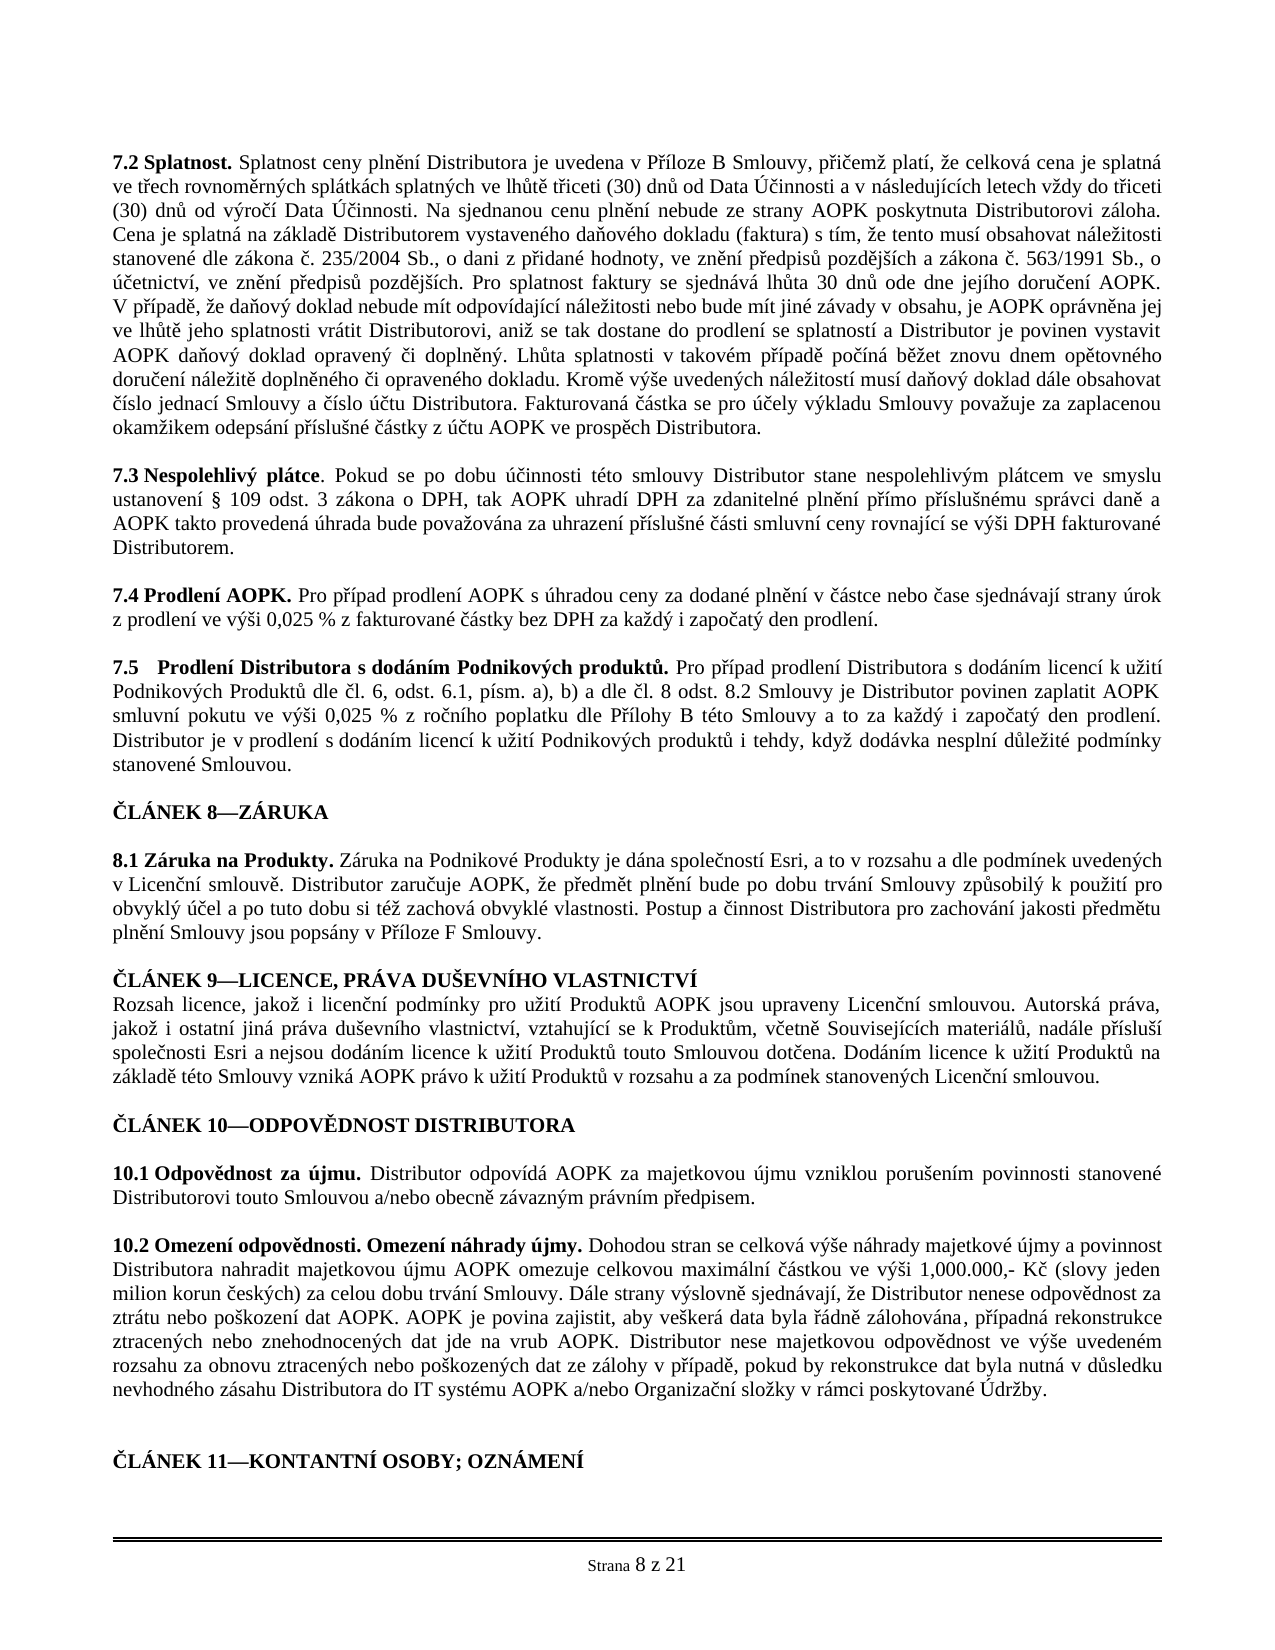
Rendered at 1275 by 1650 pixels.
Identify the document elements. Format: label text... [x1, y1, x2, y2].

list KONTANTNÍ OSOBY; OZNÁMENÍ [112, 1449, 1162, 1473]
text Rozsah licence, jakož i licenční podmínky pro užití Produktů AOPK jsou upraveny Licenční smlouvou. Autorská práva, jakož i ostatní jiná práva duševního vlastnictví, vztahující se k Produktům, včetně Souvisejících materiálů, nadále přísluší společnosti Esri a nejsou dodáním licence k užití Produktů touto Smlouvou dotčena. Dodáním licence k užití Produktů na základě této Smlouvy vzniká AOPK právo k užití Produktů v rozsahu a za podmínek stanovených Licenční smlouvou. [112, 992, 1162, 1088]
list Prodlení Distributora s dodáním Podnikových produktů. Pro případ prodlení Distributora s dodáním licencí k užití Podnikových Produktů dle čl. 6, odst. 6.1, písm. a), b) a dle čl. 8 odst. 8.2 Smlouvy je Distributor povinen zaplatit AOPK smluvní pokutu ve výši 0,025 % z ročního poplatku dle Přílohy B této Smlouvy a to za každý i započatý den prodlení. Distributor je v prodlení s dodáním licencí k užití Podnikových produktů i tehdy, když dodávka nesplní důležité podmínky stanovené Smlouvou. [112, 655, 1162, 776]
list Splatnost. Splatnost ceny plnění Distributora je uvedena v Příloze B Smlouvy, přičemž platí, že celková cena je splatná ve třech rovnoměrných splátkách splatných ve lhůtě třiceti (30) dnů od Data Účinnosti a v následujících letech vždy do třiceti (30) dnů od výročí Data Účinnosti. Na sjednanou cenu plnění nebude ze strany AOPK poskytnuta Distributorovi záloha. Cena je splatná na základě Distributorem vystaveného daňového dokladu (faktura) s tím, že tento musí obsahovat náležitosti stanovené dle zákona č. 235/2004 Sb., o dani z přidané hodnoty, ve znění předpisů pozdějších a zákona č. 563/1991 Sb., o účetnictví, ve znění předpisů pozdějších. Pro splatnost faktury se sjednává lhůta 30 dnů ode dne jejího doručení AOPK. V případě, že daňový doklad nebude mít odpovídající náležitosti nebo bude mít jiné závady v obsahu, je AOPK oprávněna jej ve lhůtě jeho splatnosti vrátit Distributorovi, aniž se tak dostane do prodlení se splatností a Distributor je povinen vystavit AOPK daňový doklad opravený či doplněný. Lhůta splatnosti v takovém případě počíná běžet znovu dnem opětovného doručení náležitě doplněného či opraveného dokladu. Kromě výše uvedených náležitostí musí daňový doklad dále obsahovat číslo jednací Smlouvy a číslo účtu Distributora. Fakturovaná částka se pro účely výkladu Smlouvy považuje za zaplacenou okamžikem odepsání příslušné částky z účtu AOPK ve prospěch Distributora. [112, 150, 1162, 439]
list ZÁRUKA [112, 800, 1162, 824]
list Odpovědnost za újmu. Distributor odpovídá AOPK za majetkovou újmu vzniklou porušením povinnosti stanovené Distributorovi touto Smlouvou a/nebo obecně závazným právním předpisem. [112, 1161, 1162, 1209]
list ODPOVĚDNOST DISTRIBUTORA [112, 1112, 1162, 1137]
list LICENCE, PRÁVA DUŠEVNÍHO VLASTNICTVÍ [112, 968, 1162, 992]
list Záruka na Produkty. Záruka na Podnikové Produkty je dána společností Esri, a to v rozsahu a dle podmínek uvedených v Licenční smlouvě. Distributor zaručuje AOPK, že předmět plnění bude po dobu trvání Smlouvy způsobilý k použití pro obvyklý účel a po tuto dobu si též zachová obvyklé vlastnosti. Postup a činnost Distributora pro zachování jakosti předmětu plnění Smlouvy jsou popsány v Příloze F Smlouvy. [112, 848, 1162, 944]
list Omezení odpovědnosti. Omezení náhrady újmy. Dohodou stran se celková výše náhrady majetkové újmy a povinnost Distributora nahradit majetkovou újmu AOPK omezuje celkovou maximální částkou ve výši 1,000.000,- Kč (slovy jeden milion korun českých) za celou dobu trvání Smlouvy. Dále strany výslovně sjednávají, že Distributor nenese odpovědnost za ztrátu nebo poškození dat AOPK. AOPK je povina zajistit, aby veškerá data byla řádně zálohována, případná rekonstrukce ztracených nebo znehodnocených dat jde na vrub AOPK. Distributor nese majetkovou odpovědnost ve výše uvedeném rozsahu za obnovu ztracených nebo poškozených dat ze zálohy v případě, pokud by rekonstrukce dat byla nutná v důsledku nevhodného zásahu Distributora do IT systému AOPK a/nebo Organizační složky v rámci poskytované Údržby. [112, 1233, 1162, 1401]
list Nespolehlivý plátce. Pokud se po dobu účinnosti této smlouvy Distributor stane nespolehlivým plátcem ve smyslu ustanovení § 109 odst. 3 zákona o DPH, tak AOPK uhradí DPH za zdanitelné plnění přímo příslušnému správci daně a AOPK takto provedená úhrada bude považována za uhrazení příslušné části smluvní ceny rovnající se výši DPH fakturované Distributorem. [112, 463, 1162, 559]
list Prodlení AOPK. Pro případ prodlení AOPK s úhradou ceny za dodané plnění v částce nebo čase sjednávají strany úrok z prodlení ve výši 0,025 % z fakturované částky bez DPH za každý i započatý den prodlení. [112, 583, 1162, 631]
